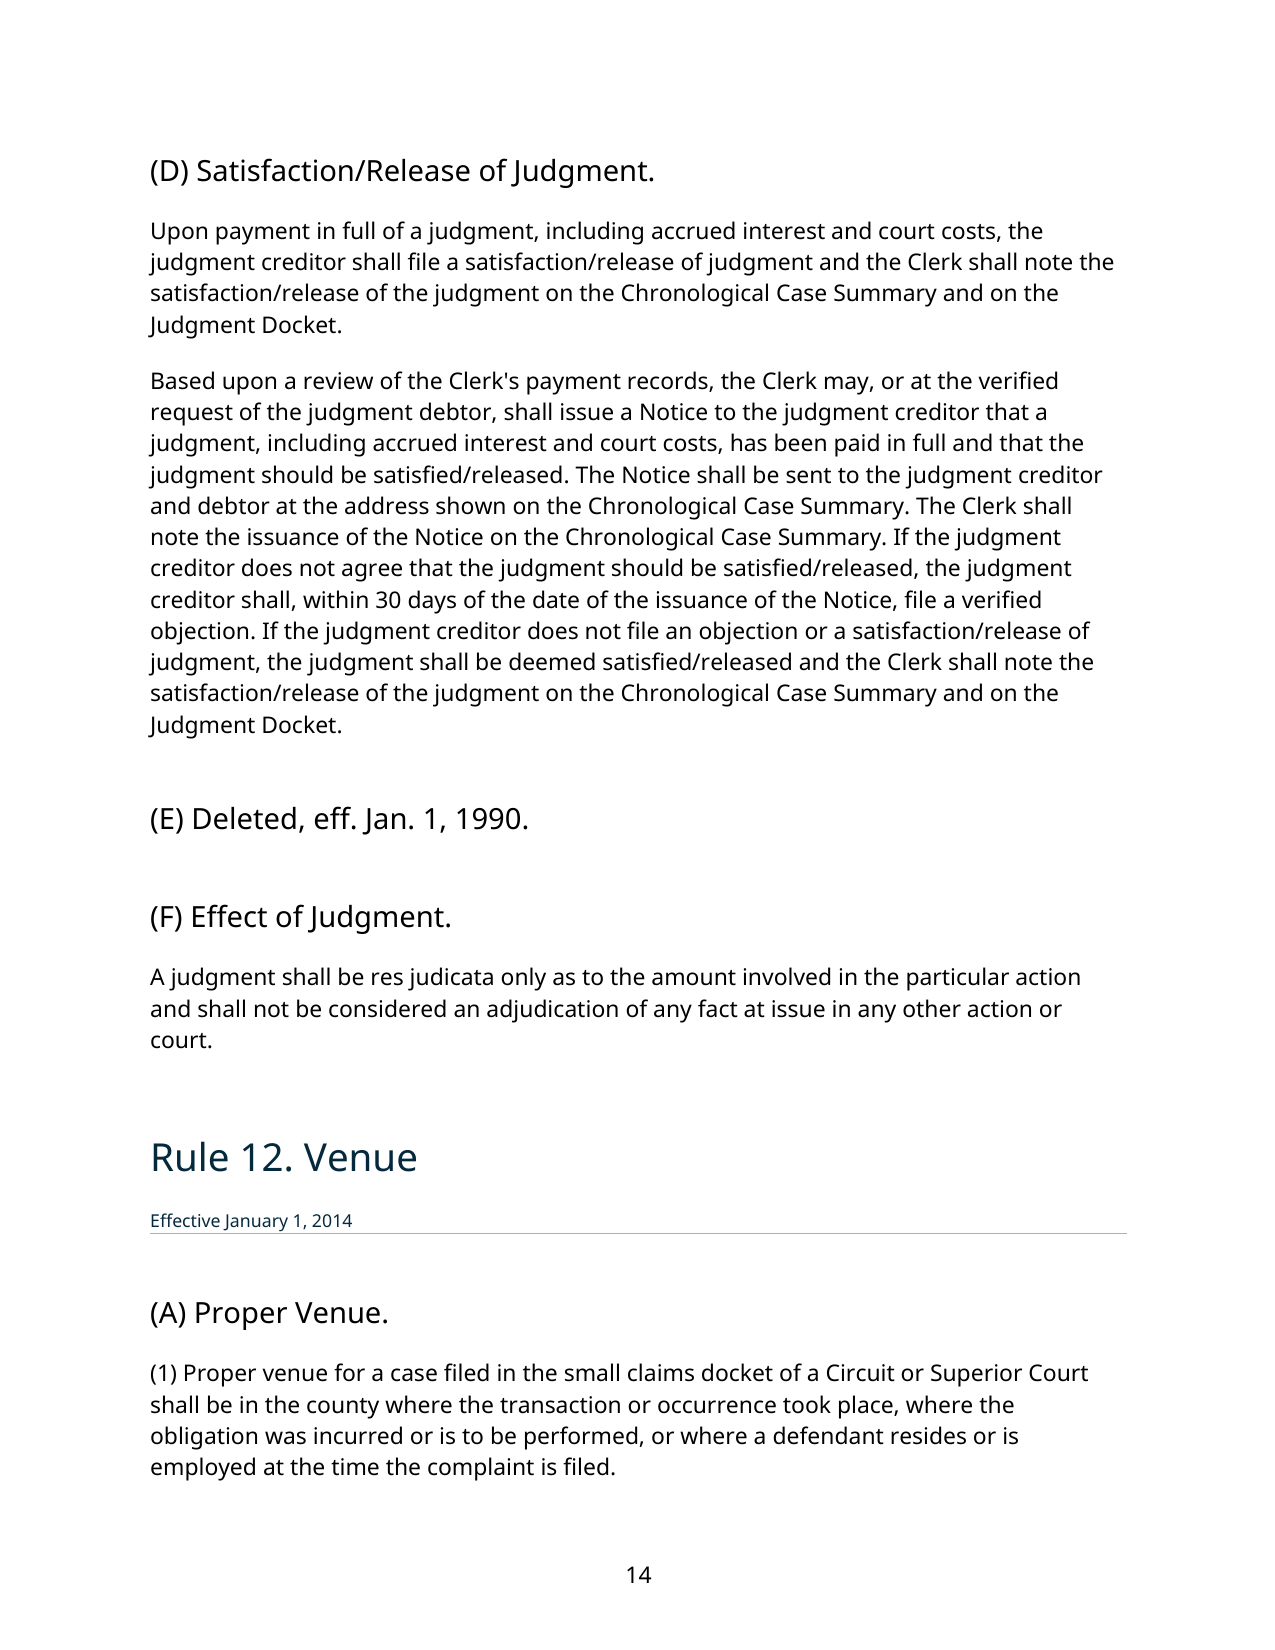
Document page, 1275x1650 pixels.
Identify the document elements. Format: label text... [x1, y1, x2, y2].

text (F) Effect of Judgment. [150, 896, 1127, 936]
text (E) Deleted, eff. Jan. 1, 1990. [150, 798, 1127, 838]
text (1) Proper venue for a case filed in the small claims docket of a Circuit or Superior Court shall be in the county where the transaction or occurrence took place, where the obligation was incurred or is to be performed, or where a defendant resides or is employed at the time the complaint is filed. [150, 1357, 1127, 1482]
text Based upon a review of the Clerk's payment records, the Clerk may, or at the verified request of the judgment debtor, shall issue a Notice to the judgment creditor that a judgment, including accrued interest and court costs, has been paid in full and that the judgment should be satisfied/released. The Notice shall be sent to the judgment creditor and debtor at the address shown on the Chronological Case Summary. The Clerk shall note the issuance of the Notice on the Chronological Case Summary. If the judgment creditor does not agree that the judgment should be satisfied/released, the judgment creditor shall, within 30 days of the date of the issuance of the Notice, file a verified objection. If the judgment creditor does not file an objection or a satisfaction/release of judgment, the judgment shall be deemed satisfied/released and the Clerk shall note the satisfaction/release of the judgment on the Chronological Case Summary and on the Judgment Docket. [150, 365, 1127, 740]
text Upon payment in full of a judgment, including accrued interest and court costs, the judgment creditor shall file a satisfaction/release of judgment and the Clerk shall note the satisfaction/release of the judgment on the Chronological Case Summary and on the Judgment Docket. [150, 215, 1127, 340]
text (A) Proper Venue. [150, 1292, 1127, 1332]
text Effective January 1, 2014 [150, 1208, 1127, 1233]
text A judgment shall be res judicata only as to the amount involved in the particular action and shall not be considered an adjudication of any fact at issue in any other action or court. [150, 961, 1127, 1055]
text Rule 12. Venue [150, 1130, 1127, 1183]
text (D) Satisfaction/Release of Judgment. [150, 150, 1127, 190]
